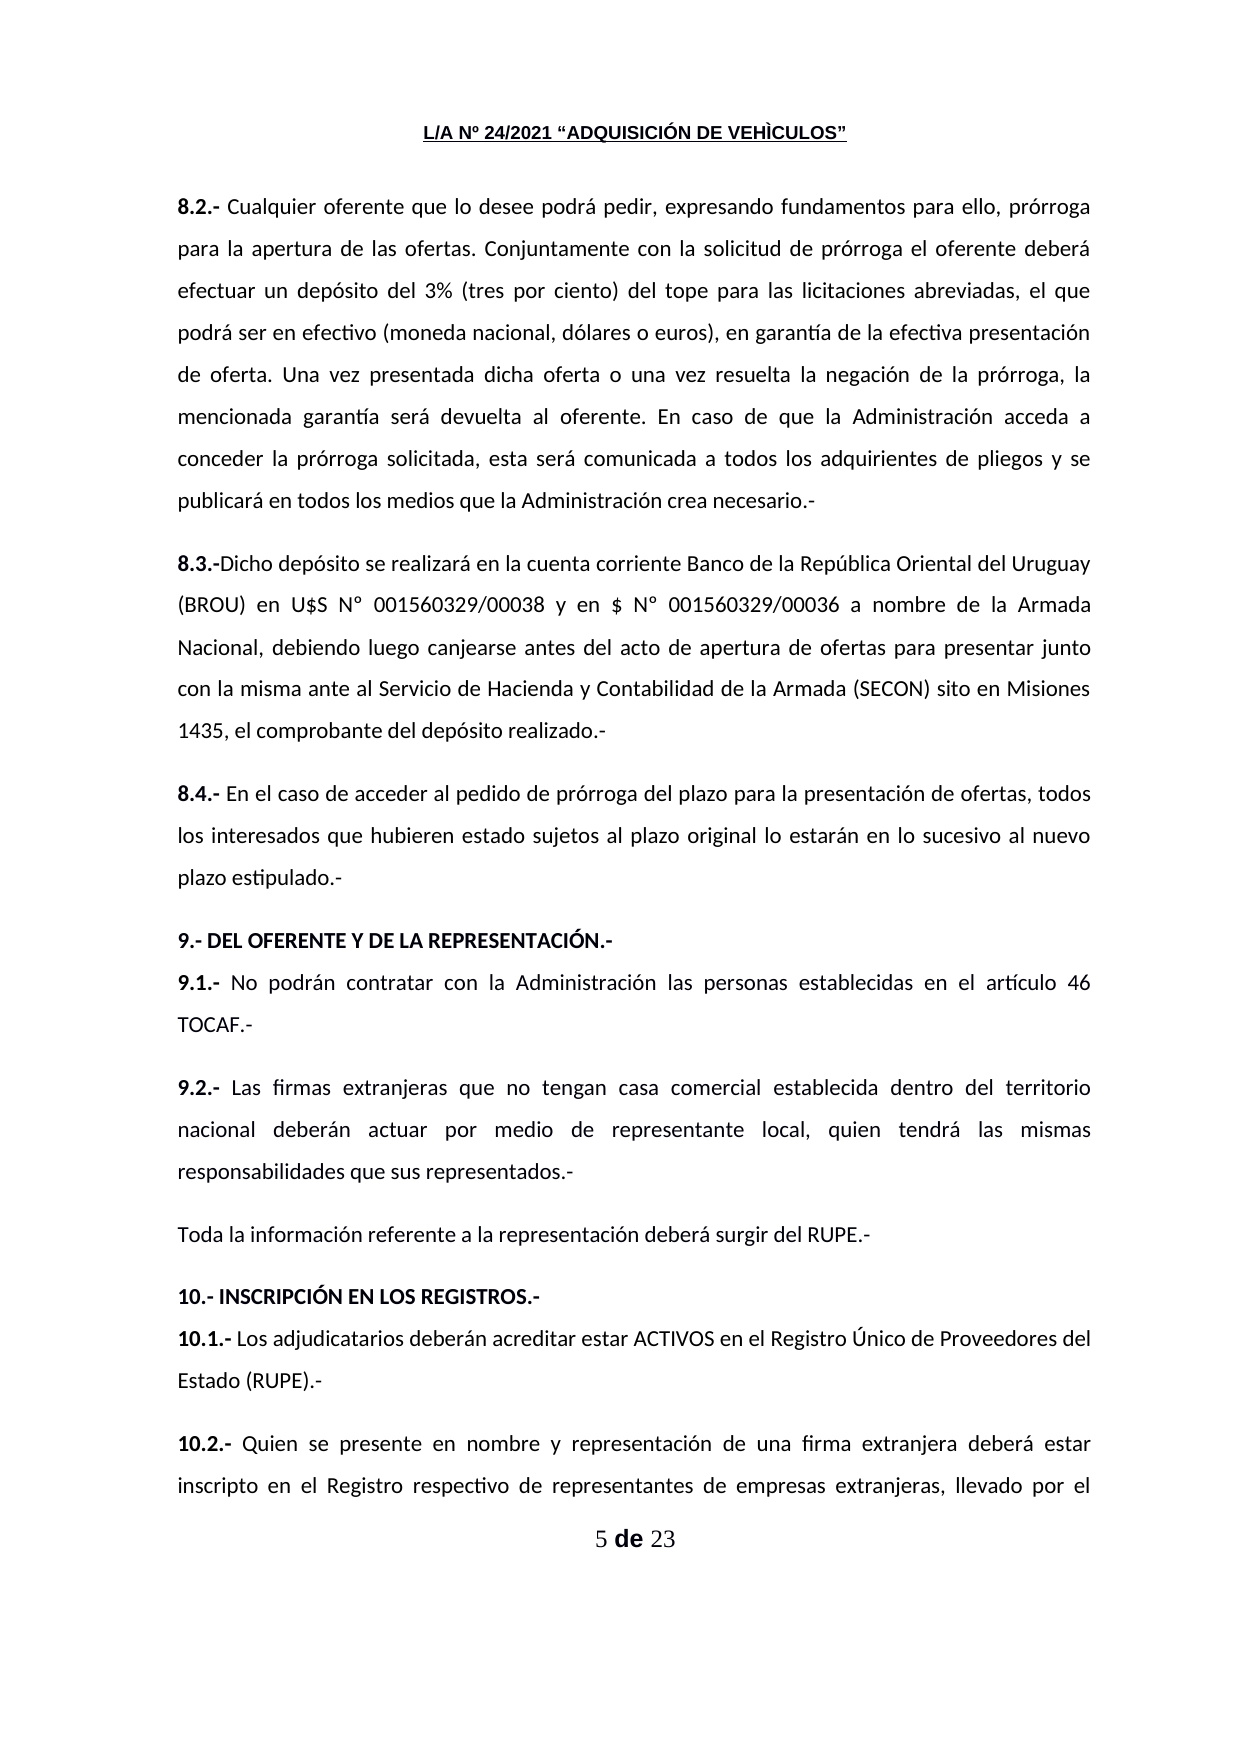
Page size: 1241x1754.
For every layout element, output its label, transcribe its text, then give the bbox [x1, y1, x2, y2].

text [177, 1429, 1093, 1499]
text 9.2.- Las firmas extranjeras que no tengan casa comercial establecida dentro del territorio nacional deberán actuar por medio de representante local, quien tendrá las mismas responsabilidades que sus representados.- [177, 1073, 1093, 1185]
text 10.- INSCRIPCIÓN EN LOS REGISTROS.- 10.1.- Los adjudicatarios deberán acreditar estar ACTIVOS en el Registro Único de Proveedores del Estado (RUPE).- [177, 1282, 1093, 1394]
text Toda la información referente a la representación deberá surgir del RUPE.- [177, 1220, 1093, 1248]
text 8.3.-Dicho depósito se realizará en la cuenta corriente Banco de la República Oriental del Uruguay (BROU) en U$S Nº 001560329/00038 y en $ Nº 001560329/00036 a nombre de la Armada Nacional, debiendo luego canjearse antes del acto de apertura de ofertas para presentar junto con la misma ante al Servicio de Hacienda y Contabilidad de la Armada (SECON) sito en Misiones 1435, el comprobante del depósito realizado.- [177, 549, 1093, 744]
text 8.2.- Cualquier oferente que lo desee podrá pedir, expresando fundamentos para ello, prórroga para la apertura de las ofertas. Conjuntamente con la solicitud de prórroga el oferente deberá efectuar un depósito del 3% (tres por ciento) del tope para las licitaciones abreviadas, el que podrá ser en efectivo (moneda nacional, dólares o euros), en garantía de la efectiva presentación de oferta. Una vez presentada dicha oferta o una vez resuelta la negación de la prórroga, la mencionada garantía será devuelta al oferente. En caso de que la Administración acceda a conceder la prórroga solicitada, esta será comunicada a todos los adquirientes de pliegos y se publicará en todos los medios que la Administración crea necesario.- [177, 192, 1093, 514]
text 8.4.- En el caso de acceder al pedido de prórroga del plazo para la presentación de ofertas, todos los interesados que hubieren estado sujetos al plazo original lo estarán en lo sucesivo al nuevo plazo estipulado.- [177, 779, 1093, 891]
text 9.- DEL OFERENTE Y DE LA REPRESENTACIÓN.- 9.1.- No podrán contratar con la Administración las personas establecidas en el artículo 46 TOCAF.- [177, 926, 1093, 1038]
